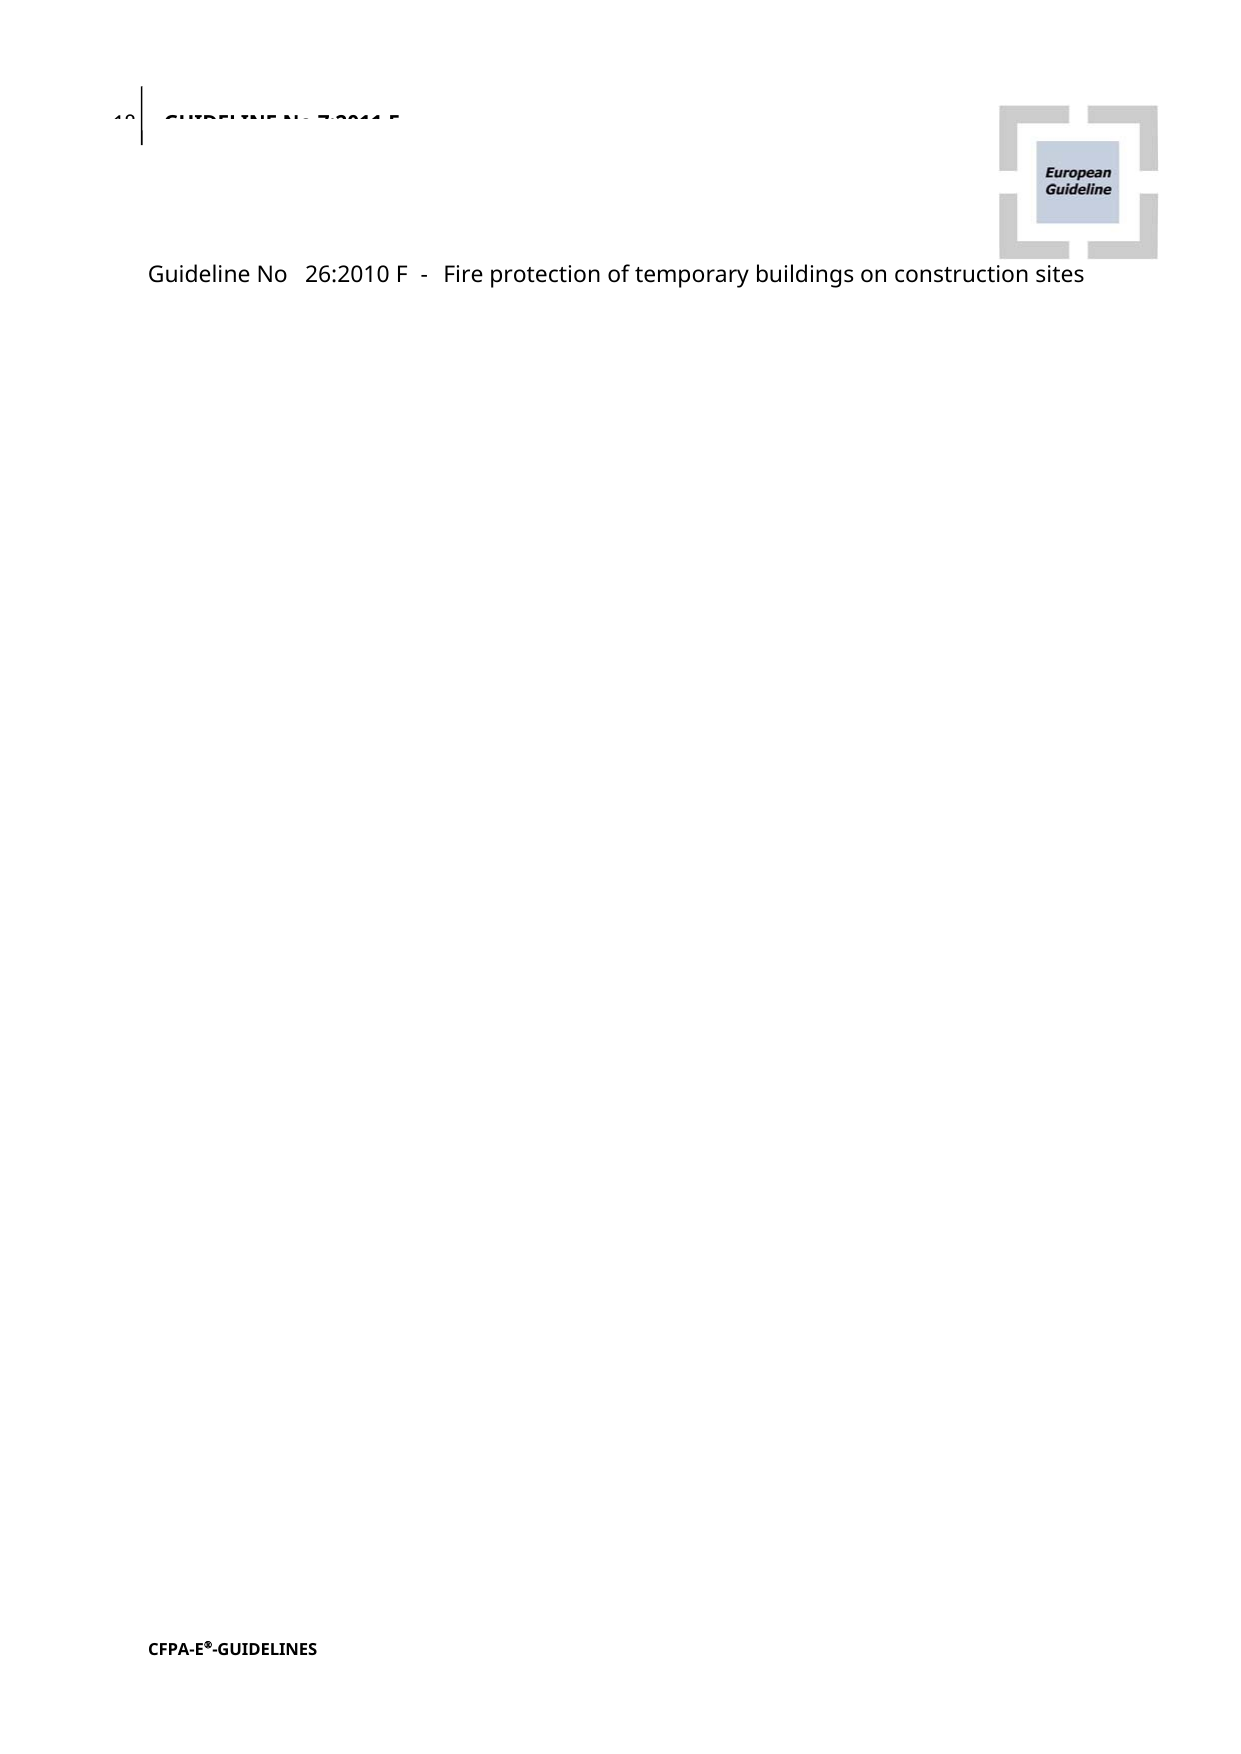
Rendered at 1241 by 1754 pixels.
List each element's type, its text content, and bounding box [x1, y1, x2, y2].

text Guideline No 26:2010 F - Fire protection of temporary buildings on construction sites [148, 258, 1169, 289]
picture [998, 104, 1159, 258]
